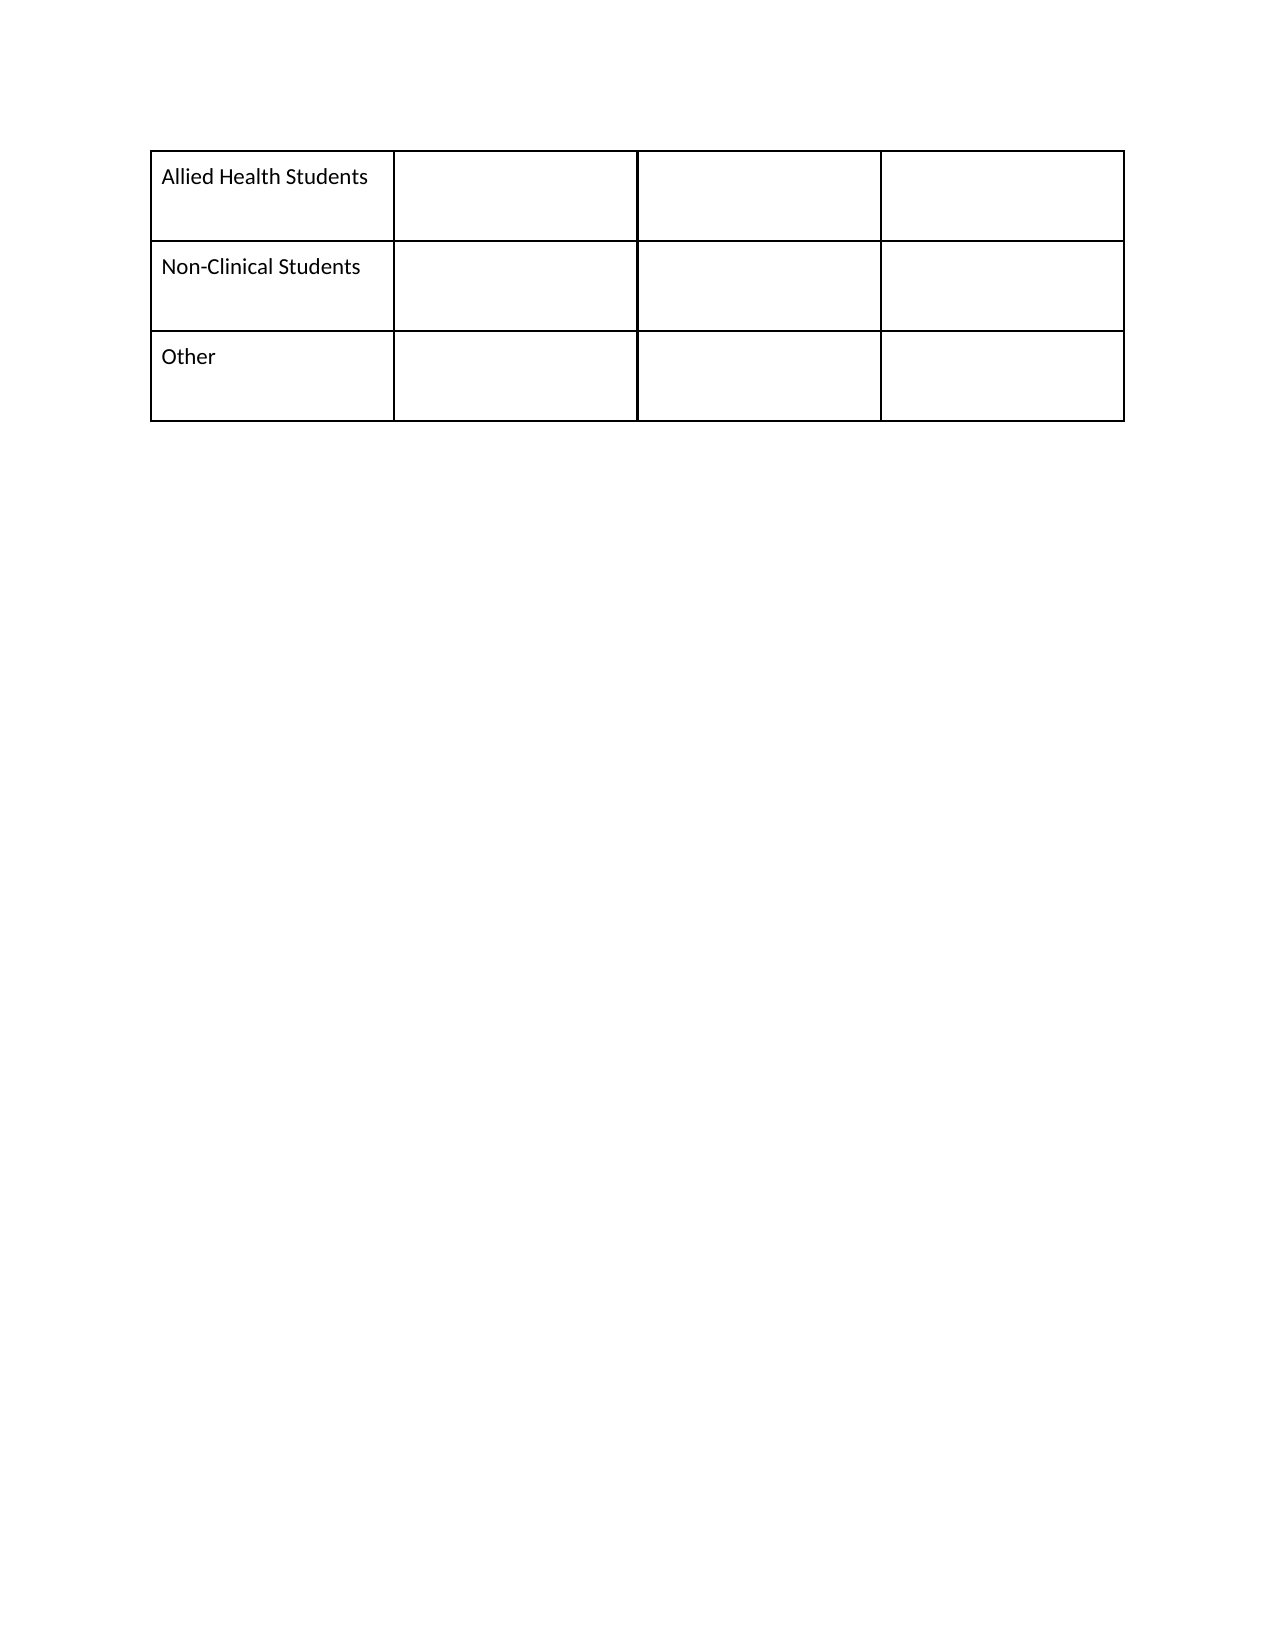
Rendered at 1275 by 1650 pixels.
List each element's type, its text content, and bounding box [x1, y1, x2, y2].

table_cell Allied Health Students [152, 152, 393, 240]
table_cell [639, 152, 880, 240]
table_cell [882, 242, 1123, 330]
table_cell [882, 152, 1123, 240]
table_cell [639, 332, 880, 420]
table_cell [395, 152, 636, 240]
table_cell [882, 332, 1123, 420]
table_cell Other [152, 332, 393, 420]
table_cell [639, 242, 880, 330]
table_cell [395, 242, 636, 330]
table_cell [395, 332, 636, 420]
table_cell Non-Clinical Students [152, 242, 393, 330]
